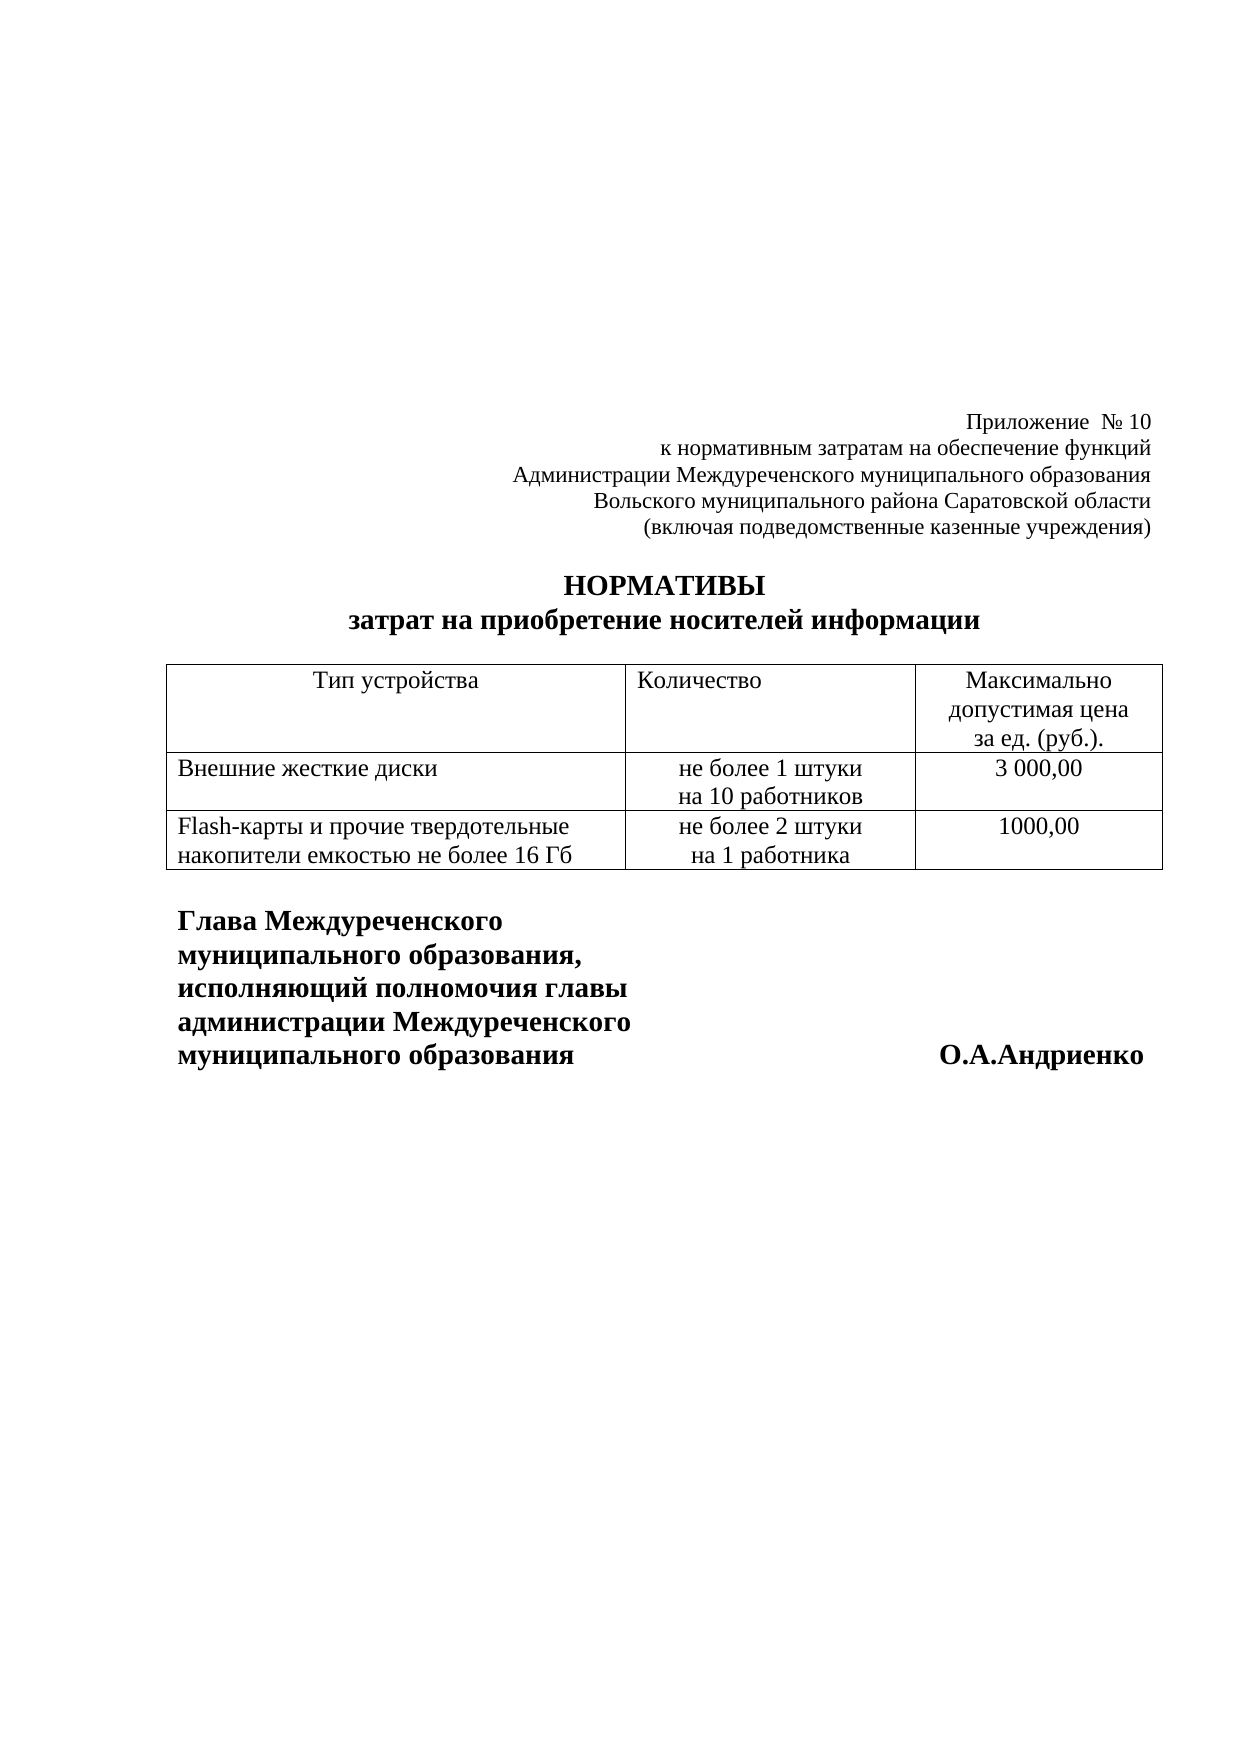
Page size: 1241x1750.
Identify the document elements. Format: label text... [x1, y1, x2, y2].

text (включая подведомственные казенные учреждения) [177, 513, 1152, 540]
table_cell Внешние жесткие диски [167, 753, 625, 810]
title к нормативным затратам на обеспечение функций [177, 434, 1152, 461]
table_cell не более 1 штуки на 10 работников [626, 753, 915, 810]
text муниципального образования О.А.Андриенко [177, 1037, 1152, 1071]
text администрации Междуреченского [177, 1004, 1152, 1037]
title Вольского муниципального района Саратовской области [177, 487, 1152, 513]
table_cell не более 2 штуки на 1 работника [626, 811, 915, 869]
table_cell Flash-карты и прочие твердотельные накопители емкостью не более 16 Гб [167, 811, 625, 869]
text муниципального образования, [177, 937, 1152, 970]
text НОРМАТИВЫ [177, 568, 1152, 602]
text Приложение № 10 [694, 408, 1152, 434]
text затрат на приобретение носителей информации [177, 602, 1152, 636]
table_cell 1000,00 [916, 811, 1162, 869]
table_header Тип устройства [167, 665, 625, 752]
text Глава Междуреченского [177, 903, 1152, 937]
title Администрации Междуреченского муниципального образования [177, 461, 1152, 487]
table_cell 3 000,00 [916, 753, 1162, 810]
table_header Количество [626, 665, 915, 752]
text исполняющий полномочия главы [177, 970, 1152, 1004]
table_header Максимально допустимая цена за ед. (руб.). [916, 665, 1162, 752]
